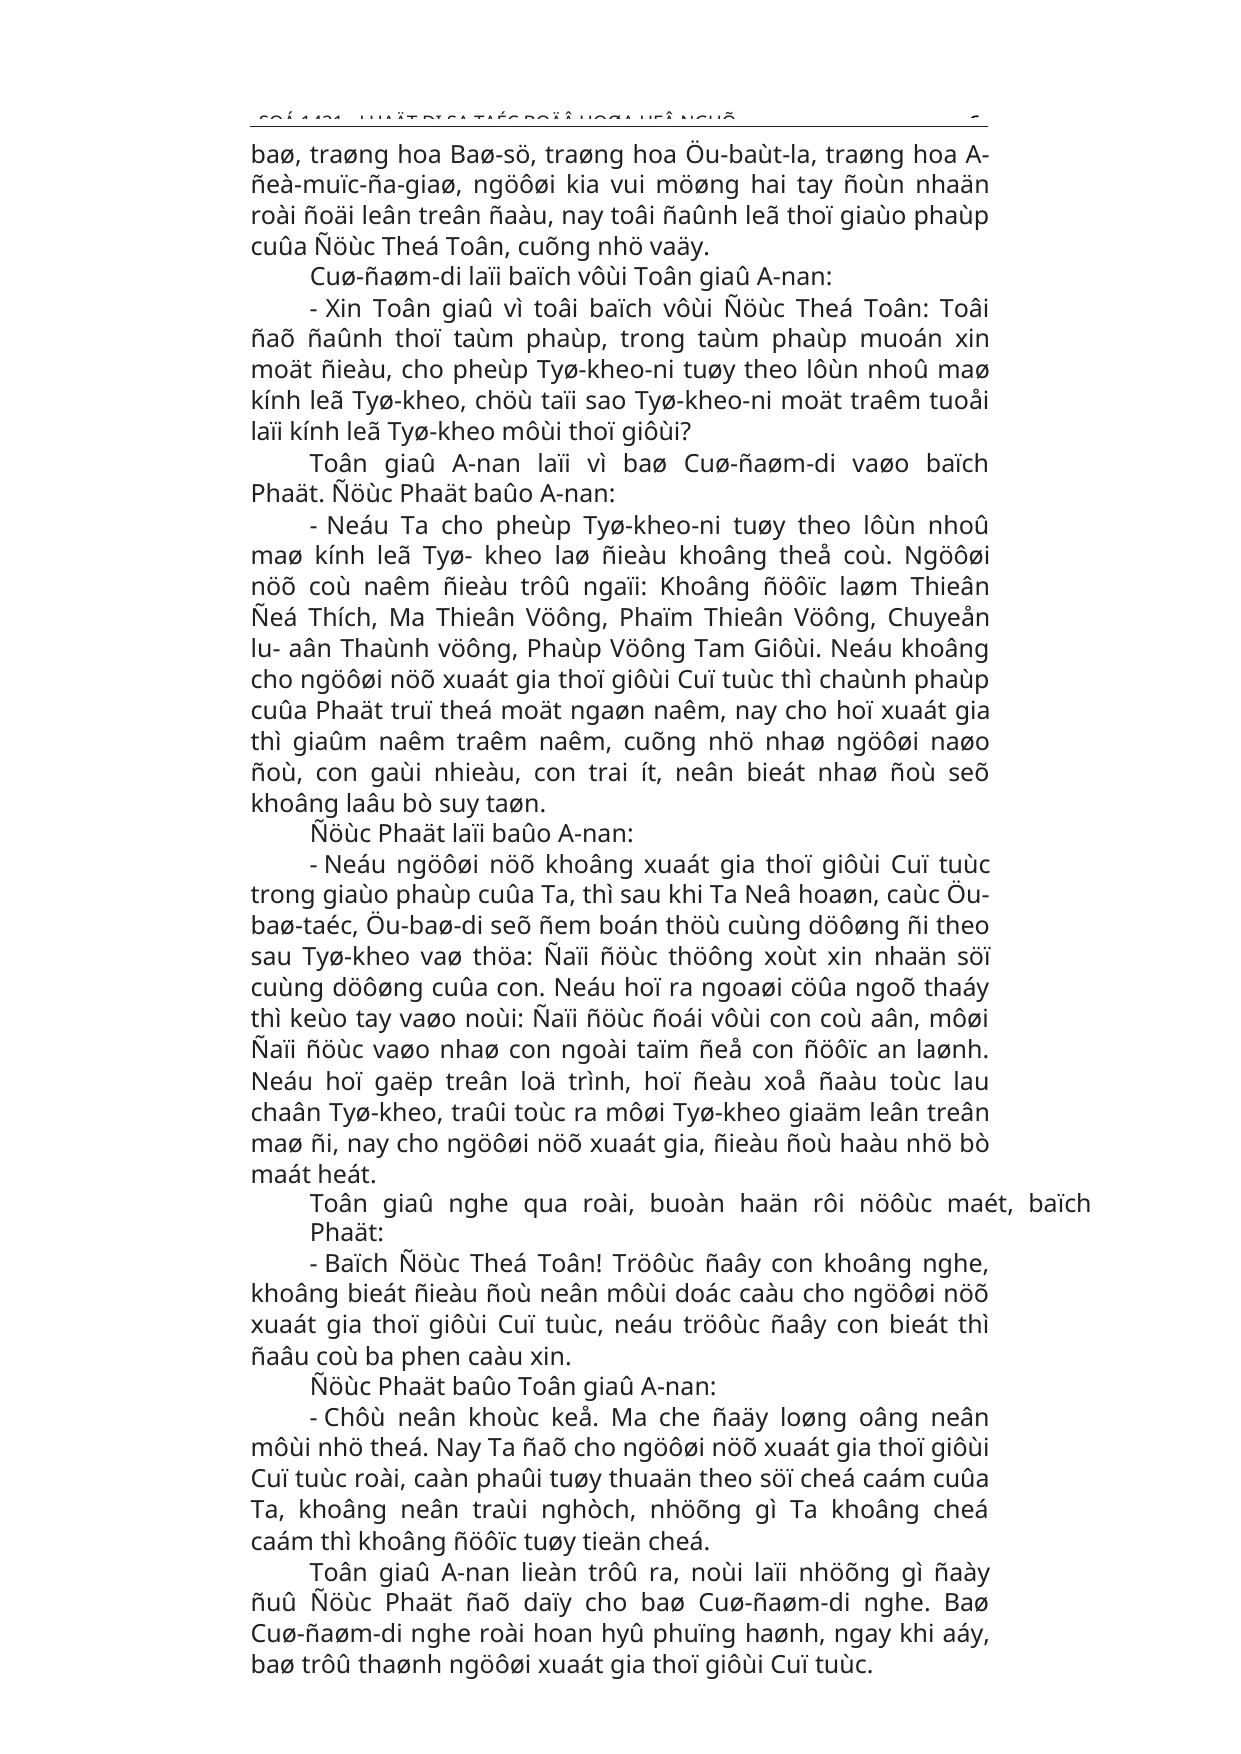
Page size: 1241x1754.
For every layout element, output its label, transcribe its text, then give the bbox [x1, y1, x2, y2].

text Toân giaû A-nan lieàn trôû ra, noùi laïi nhöõng gì ñaày ñuû Ñöùc Phaät ñaõ daïy cho baø Cuø-ñaøm-di nghe. Baø Cuø-ñaøm-di nghe roài hoan hyû phuïng haønh, ngay khi aáy, baø trôû thaønh ngöôøi xuaát gia thoï giôùi Cuï tuùc. [250, 1557, 990, 1681]
text baø, traøng hoa Baø-sö, traøng hoa Öu-baùt-la, traøng hoa A-ñeà-muïc-ña-giaø, ngöôøi kia vui möøng hai tay ñoùn nhaän roài ñoäi leân treân ñaàu, nay toâi ñaûnh leã thoï giaùo phaùp cuûa Ñöùc Theá Toân, cuõng nhö vaäy. [250, 138, 990, 262]
text Ñöùc Phaät baûo Toân giaû A-nan: [309, 1372, 1092, 1401]
list Baïch Ñöùc Theá Toân! Tröôùc ñaây con khoâng nghe, khoâng bieát ñieàu ñoù neân môùi doác caàu cho ngöôøi nöõ xuaát gia thoï giôùi Cuï tuùc, neáu tröôùc ñaây con bieát thì ñaâu coù ba phen caàu xin. [250, 1248, 989, 1372]
text Cuø-ñaøm-di laïi baïch vôùi Toân giaû A-nan: [309, 262, 1092, 291]
list Neáu Ta cho pheùp Tyø-kheo-ni tuøy theo lôùn nhoû maø kính leã Tyø- kheo laø ñieàu khoâng theå coù. Ngöôøi nöõ coù naêm ñieàu trôû ngaïi: Khoâng ñöôïc laøm Thieân Ñeá Thích, Ma Thieân Vöông, Phaïm Thieân Vöông, Chuyeån lu- aân Thaùnh vöông, Phaùp Vöông Tam Giôùi. Neáu khoâng cho ngöôøi nöõ xuaát gia thoï giôùi Cuï tuùc thì chaùnh phaùp cuûa Phaät truï theá moät ngaøn naêm, nay cho hoï xuaát gia thì giaûm naêm traêm naêm, cuõng nhö nhaø ngöôøi naøo ñoù, con gaùi nhieàu, con trai ít, neân bieát nhaø ñoù seõ khoâng laâu bò suy taøn. [250, 509, 990, 820]
list Neáu ngöôøi nöõ khoâng xuaát gia thoï giôùi Cuï tuùc trong giaùo phaùp cuûa Ta, thì sau khi Ta Neâ hoaøn, caùc Öu-baø-taéc, Öu-baø-di seõ ñem boán thöù cuùng döôøng ñi theo sau Tyø-kheo vaø thöa: Ñaïi ñöùc thöông xoùt xin nhaän söï cuùng döôøng cuûa con. Neáu hoï ra ngoaøi cöûa ngoõ thaáy thì keùo tay vaøo noùi: Ñaïi ñöùc ñoái vôùi con coù aân, môøi Ñaïi ñöùc vaøo nhaø con ngoài taïm ñeå con ñöôïc an laønh. Neáu hoï gaëp treân loä trình, hoï ñeàu xoå ñaàu toùc lau chaân Tyø-kheo, traûi toùc ra môøi Tyø-kheo giaäm leân treân maø ñi, nay cho ngöôøi nöõ xuaát gia, ñieàu ñoù haàu nhö bò maát heát. [250, 849, 990, 1190]
text Toân giaû nghe qua roài, buoàn haän rôi nöôùc maét, baïch Phaät: [309, 1190, 1092, 1247]
list Xin Toân giaû vì toâi baïch vôùi Ñöùc Theá Toân: Toâi ñaõ ñaûnh thoï taùm phaùp, trong taùm phaùp muoán xin moät ñieàu, cho pheùp Tyø-kheo-ni tuøy theo lôùn nhoû maø kính leã Tyø-kheo, chöù taïi sao Tyø-kheo-ni moät traêm tuoåi laïi kính leã Tyø-kheo môùi thoï giôùi? [250, 292, 990, 447]
list Chôù neân khoùc keå. Ma che ñaäy loøng oâng neân môùi nhö theá. Nay Ta ñaõ cho ngöôøi nöõ xuaát gia thoï giôùi Cuï tuùc roài, caàn phaûi tuøy thuaän theo söï cheá caám cuûa Ta, khoâng neân traùi nghòch, nhöõng gì Ta khoâng cheá caám thì khoâng ñöôïc tuøy tieän cheá. [250, 1402, 990, 1557]
text Ñöùc Phaät laïi baûo A-nan: [309, 820, 1092, 848]
text Toân giaû A-nan laïi vì baø Cuø-ñaøm-di vaøo baïch Phaät. Ñöùc Phaät baûo A-nan: [250, 447, 990, 509]
